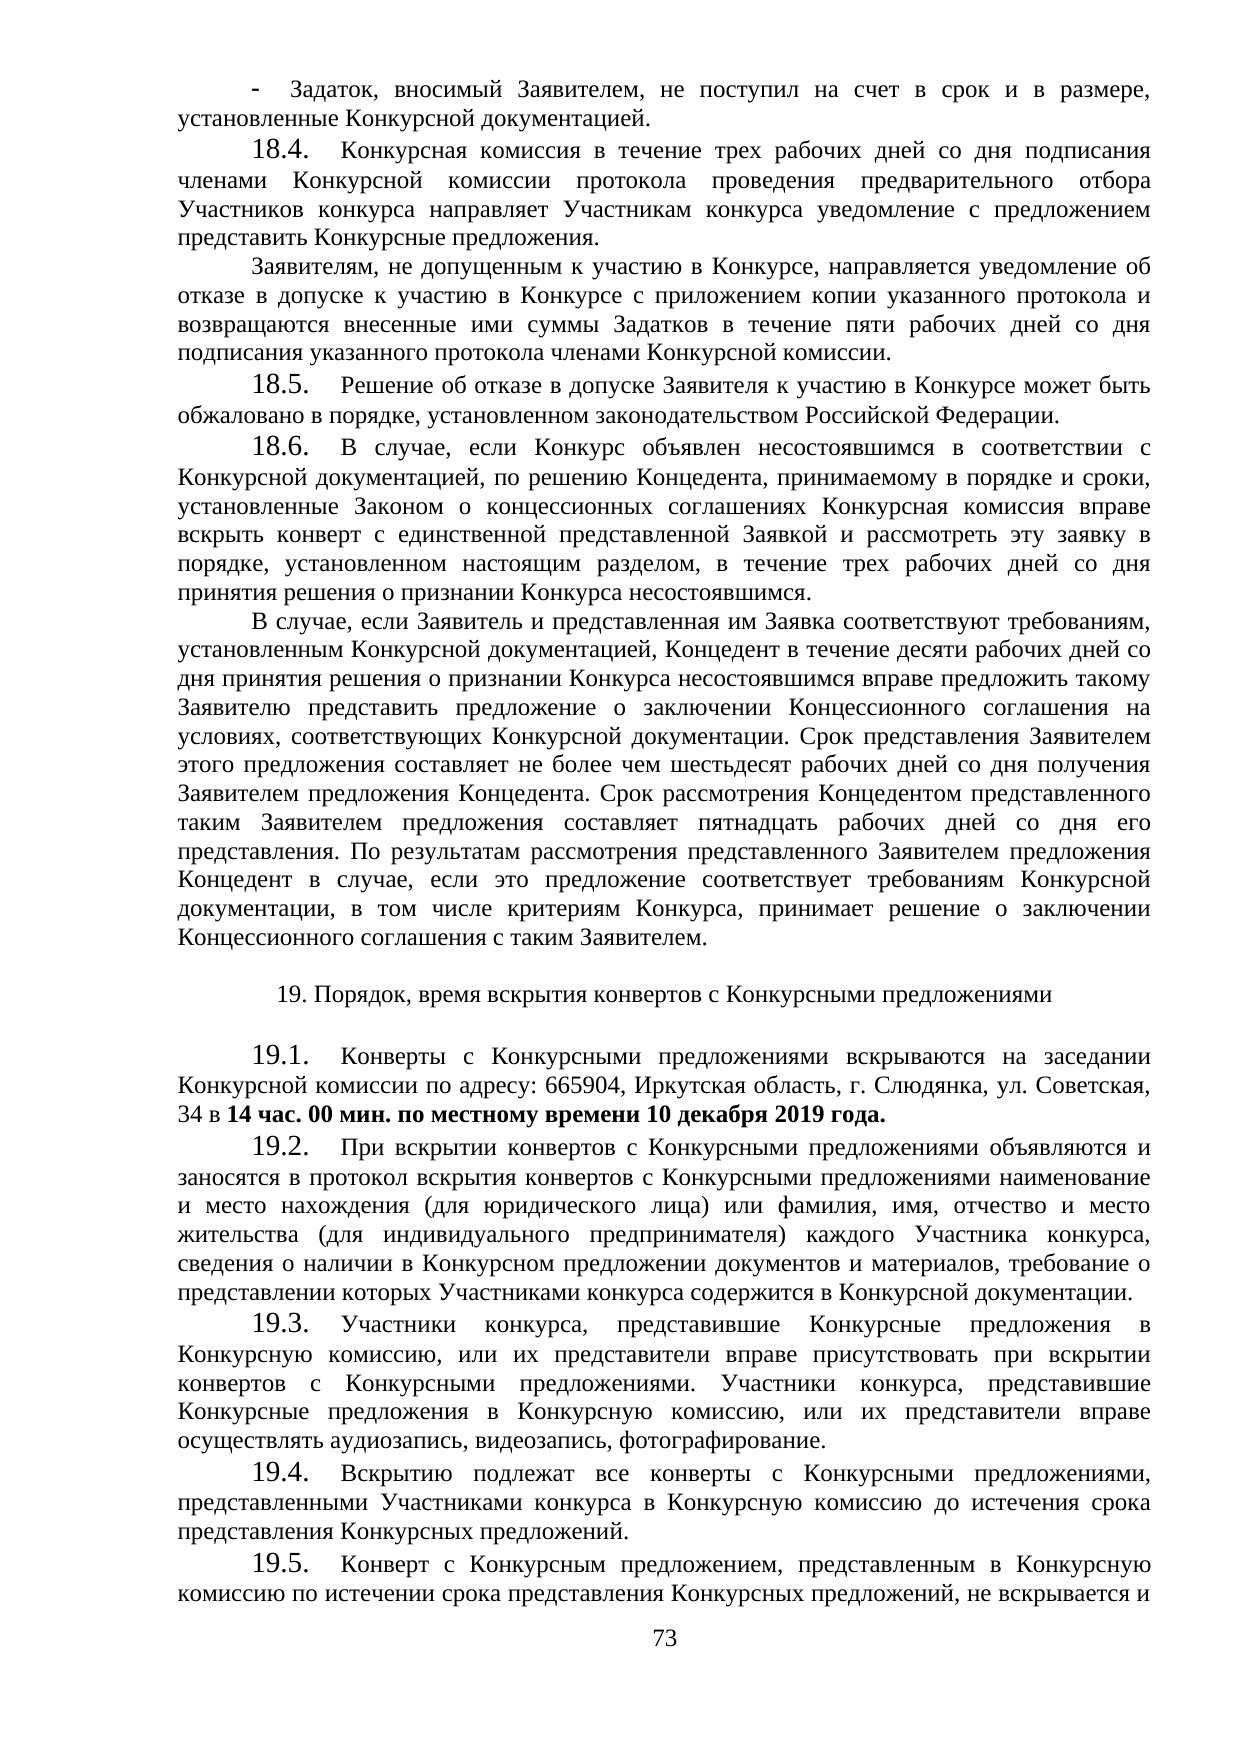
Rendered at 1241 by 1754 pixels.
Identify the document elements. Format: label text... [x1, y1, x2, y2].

list В случае, если Конкурс объявлен несостоявшимся в соответствии с Конкурсной документацией, по решению Концедента, принимаемому в порядке и сроки, установленные Законом о концессионных соглашениях Конкурсная комиссия вправе вскрыть конверт с единственной представленной Заявкой и рассмотреть эту заявку в порядке, установленном настоящим разделом, в течение трех рабочих дней со дня принятия решения о признании Конкурса несостоявшимся. [177, 428, 1152, 606]
text В случае, если Заявитель и представленная им Заявка соответствуют требованиям, установленным Конкурсной документацией, Концедент в течение десяти рабочих дней со дня принятия решения о признании Конкурса несостоявшимся вправе предложить такому Заявителю представить предложение о заключении Концессионного соглашения на условиях, соответствующих Конкурсной документации. Срок представления Заявителем этого предложения составляет не более чем шестьдесят рабочих дней со дня получения Заявителем предложения Концедента. Срок рассмотрения Концедентом представленного таким Заявителем предложения составляет пятнадцать рабочих дней со дня его представления. По результатам рассмотрения представленного Заявителем предложения Концедент в случае, если это предложение соответствует требованиям Конкурсной документации, в том числе критериям Конкурса, принимает решение о заключении Концессионного соглашения с таким Заявителем. [177, 606, 1152, 951]
list Решение об отказе в допуске Заявителя к участию в Конкурсе может быть обжаловано в порядке, установленном законодательством Российской Федерации. [177, 366, 1152, 428]
subtitle Порядок, время вскрытия конвертов с Конкурсными предложениями [177, 979, 1152, 1008]
text Заявителям, не допущенным к участию в Конкурсе, направляется уведомление об отказе в допуске к участию в Конкурсе с приложением копии указанного протокола и возвращаются внесенные ими суммы Задатков в течение пяти рабочих дней со дня подписания указанного протокола членами Конкурсной комиссии. [177, 251, 1152, 366]
list Задаток, вносимый Заявителем, не поступил на счет в срок и в размере, установленные Конкурсной документацией. [177, 74, 1152, 131]
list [177, 1545, 1152, 1607]
list Вскрытию подлежат все конверты с Конкурсными предложениями, представленными Участниками конкурса в Конкурсную комиссию до истечения срока представления Конкурсных предложений. [177, 1454, 1152, 1545]
list При вскрытии конвертов с Конкурсными предложениями объявляются и заносятся в протокол вскрытия конвертов с Конкурсными предложениями наименование и место нахождения (для юридического лица) или фамилия, имя, отчество и место жительства (для индивидуального предпринимателя) каждого Участника конкурса, сведения о наличии в Конкурсном предложении документов и материалов, требование о представлении которых Участниками конкурса содержится в Конкурсной документации. [177, 1128, 1152, 1305]
list Конкурсная комиссия в течение трех рабочих дней со дня подписания членами Конкурсной комиссии протокола проведения предварительного отбора Участников конкурса направляет Участникам конкурса уведомление с предложением представить Конкурсные предложения. [177, 131, 1152, 251]
list Участники конкурса, представившие Конкурсные предложения в Конкурсную комиссию, или их представители вправе присутствовать при вскрытии конвертов с Конкурсными предложениями. Участники конкурса, представившие Конкурсные предложения в Конкурсную комиссию, или их представители вправе осуществлять аудиозапись, видеозапись, фотографирование. [177, 1305, 1152, 1454]
list Конверты с Конкурсными предложениями вскрываются на заседании Конкурсной комиссии по адресу: 665904, Иркутская область, г. Слюдянка, ул. Советская, 34 в 14 час. 00 мин. по местному времени 10 декабря 2019 года. [177, 1037, 1152, 1128]
